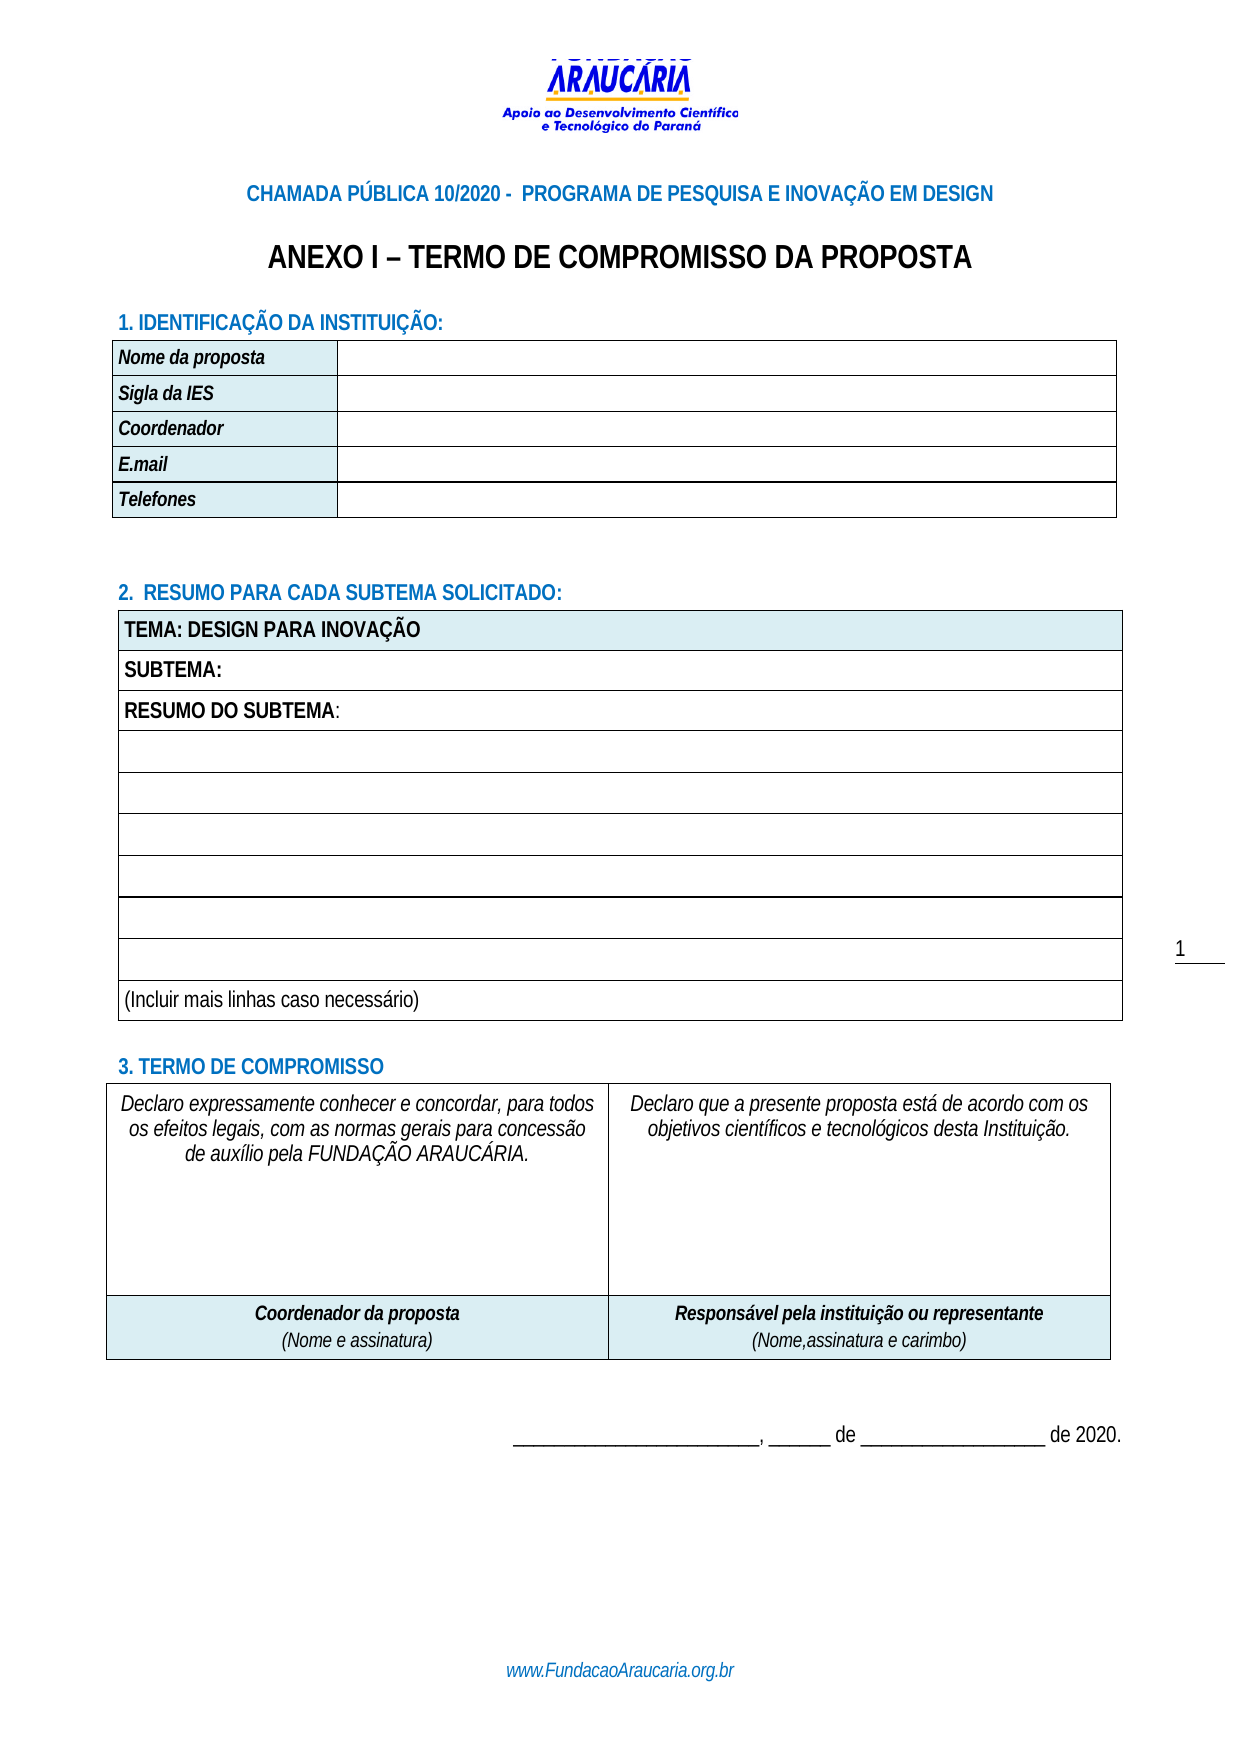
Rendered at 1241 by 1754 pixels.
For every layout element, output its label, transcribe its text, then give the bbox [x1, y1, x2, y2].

table_cell [338, 412, 1116, 446]
table_header Nome da proposta [113, 341, 337, 375]
table_cell [338, 447, 1116, 481]
table_cell Telefones [113, 483, 337, 517]
table_cell [119, 898, 1122, 938]
table_cell [119, 939, 1122, 979]
table_cell (Incluir mais linhas caso necessário) [119, 981, 1122, 1020]
text ________________________, ______ de __________________ de 2020. [118, 1423, 1122, 1448]
text 1. IDENTIFICAÇÃO DA INSTITUIÇÃO: [118, 311, 1122, 336]
table_cell Responsável pela instituição ou representante (Nome,assinatura e carimbo) [609, 1296, 1110, 1359]
text ANEXO I – TERMO DE COMPROMISSO DA PROPOSTA [118, 240, 1122, 276]
table_cell [119, 773, 1122, 813]
table_header Declaro que a presente proposta está de acordo com os objetivos científicos e tecnológicos desta Instituição. [609, 1084, 1110, 1294]
table_cell Coordenador [113, 412, 337, 446]
table_cell SUBTEMA: [119, 651, 1122, 690]
picture [502, 59, 739, 133]
table_header Declaro expressamente conhecer e concordar, para todos os efeitos legais, com as normas gerais para concessão de auxílio pela FUNDAÇÃO ARAUCÁRIA. [107, 1084, 608, 1294]
table_cell RESUMO DO SUBTEMA: [119, 691, 1122, 730]
text CHAMADA PÚBLICA 10/2020 - PROGRAMA DE PESQUISA E INOVAÇÃO EM DESIGN [118, 181, 1122, 206]
text 2. RESUMO PARA CADA SUBTEMA SOLICITADO: [118, 580, 1122, 605]
table_header [338, 341, 1116, 375]
table_cell [338, 483, 1116, 517]
table_cell [119, 731, 1122, 772]
table_cell Coordenador da proposta (Nome e assinatura) [107, 1296, 608, 1359]
table_cell [338, 376, 1116, 411]
table_cell Sigla da IES [113, 376, 337, 411]
table_header TEMA: DESIGN PARA INOVAÇÃO [119, 611, 1122, 650]
table_cell [119, 856, 1122, 896]
text 3. TERMO DE COMPROMISSO [118, 1054, 1122, 1079]
table_cell E.mail [113, 447, 337, 481]
table_cell [119, 814, 1122, 855]
